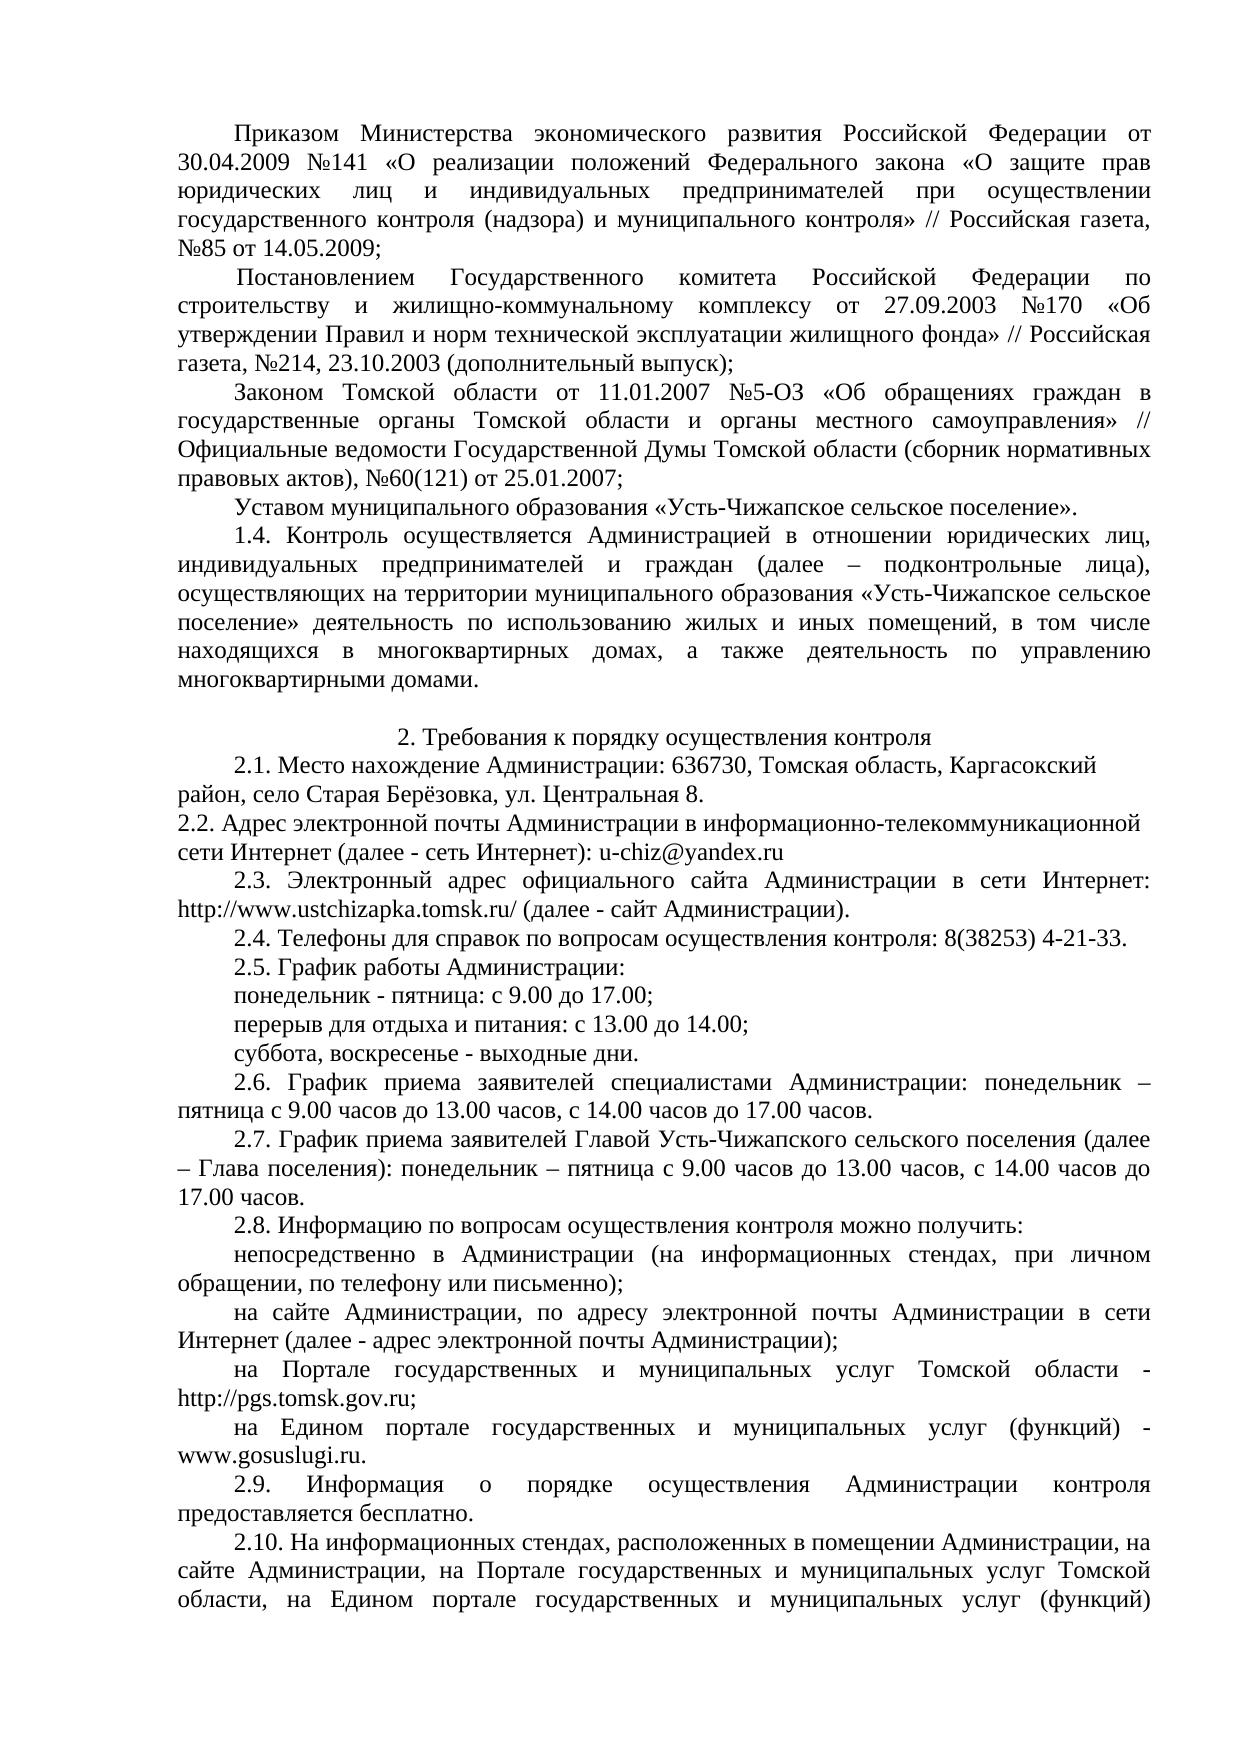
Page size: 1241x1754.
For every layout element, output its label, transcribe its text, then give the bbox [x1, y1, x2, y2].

text 2.3. Электронный адрес официального сайта Администрации в сети Интернет: http://www.ustchizapka.tomsk.ru/ (далее - сайт Администрации). [177, 866, 1152, 923]
text Приказом Министерства экономического развития Российской Федерации от 30.04.2009 №141 «О реализации положений Федерального закона «О защите прав юридических лиц и индивидуальных предпринимателей при осуществлении государственного контроля (надзора) и муниципального контроля» // Российская газета, №85 от 14.05.2009; [177, 118, 1152, 262]
text 2.5. График работы Администрации: [177, 952, 1152, 981]
text суббота, воскресенье - выходные дни. [177, 1038, 1152, 1067]
text 2. Требования к порядку осуществления контроля [177, 722, 1152, 751]
text на сайте Администрации, по адресу электронной почты Администрации в сети Интернет (далее - адрес электронной почты Администрации); [177, 1297, 1152, 1354]
text Уставом муниципального образования «Усть-Чижапское сельское поселение». [177, 492, 1152, 521]
text понедельник - пятница: с 9.00 до 17.00; [177, 981, 1152, 1009]
text перерыв для отдыха и питания: с 13.00 до 14.00; [177, 1009, 1152, 1038]
text Законом Томской области от 11.01.2007 №5-ОЗ «Об обращениях граждан в государственные органы Томской области и органы местного самоуправления» // Официальные ведомости Государственной Думы Томской области (сборник нормативных правовых актов), №60(121) от 25.01.2007; [177, 377, 1152, 492]
text 2.1. Место нахождение Администрации: 636730, Томская область, Каргасокский район, село Старая Берёзовка, ул. Центральная 8. 2.2. Адрес электронной почты Администрации в информационно-телекоммуникационной сети Интернет (далее - сеть Интернет): u-chiz@yandex.ru [177, 751, 1152, 866]
text 1.4. Контроль осуществляется Администрацией в отношении юридических лиц, индивидуальных предпринимателей и граждан (далее – подконтрольные лица), осуществляющих на территории муниципального образования «Усть-Чижапское сельское поселение» деятельность по использованию жилых и иных помещений, в том числе находящихся в многоквартирных домах, а также деятельность по управлению многоквартирными домами. [177, 521, 1152, 693]
text 2.7. График приема заявителей Главой Усть-Чижапского сельского поселения (далее – Глава поселения): понедельник – пятница с 9.00 часов до 13.00 часов, с 14.00 часов до 17.00 часов. [177, 1124, 1152, 1211]
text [177, 1527, 1152, 1613]
text на Портале государственных и муниципальных услуг Томской области - http://pgs.tomsk.gov.ru; [177, 1354, 1152, 1412]
text на Едином портале государственных и муниципальных услуг (функций) - www.gosuslugi.ru. [177, 1412, 1152, 1469]
text 2.8. Информацию по вопросам осуществления контроля можно получить: [177, 1211, 1152, 1239]
text непосредственно в Администрации (на информационных стендах, при личном обращении, по телефону или письменно); [177, 1239, 1152, 1297]
text 2.4. Телефоны для справок по вопросам осуществления контроля: 8(38253) 4-21-33. [177, 923, 1152, 952]
text 2.9. Информация о порядке осуществления Администрации контроля предоставляется бесплатно. [177, 1469, 1152, 1527]
text 2.6. График приема заявителей специалистами Администрации: понедельник – пятница с 9.00 часов до 13.00 часов, с 14.00 часов до 17.00 часов. [177, 1067, 1152, 1124]
text Постановлением Государственного комитета Российской Федерации по строительству и жилищно-коммунальному комплексу от 27.09.2003 №170 «Об утверждении Правил и норм технической эксплуатации жилищного фонда» // Российская газета, №214, 23.10.2003 (дополнительный выпуск); [177, 262, 1152, 377]
